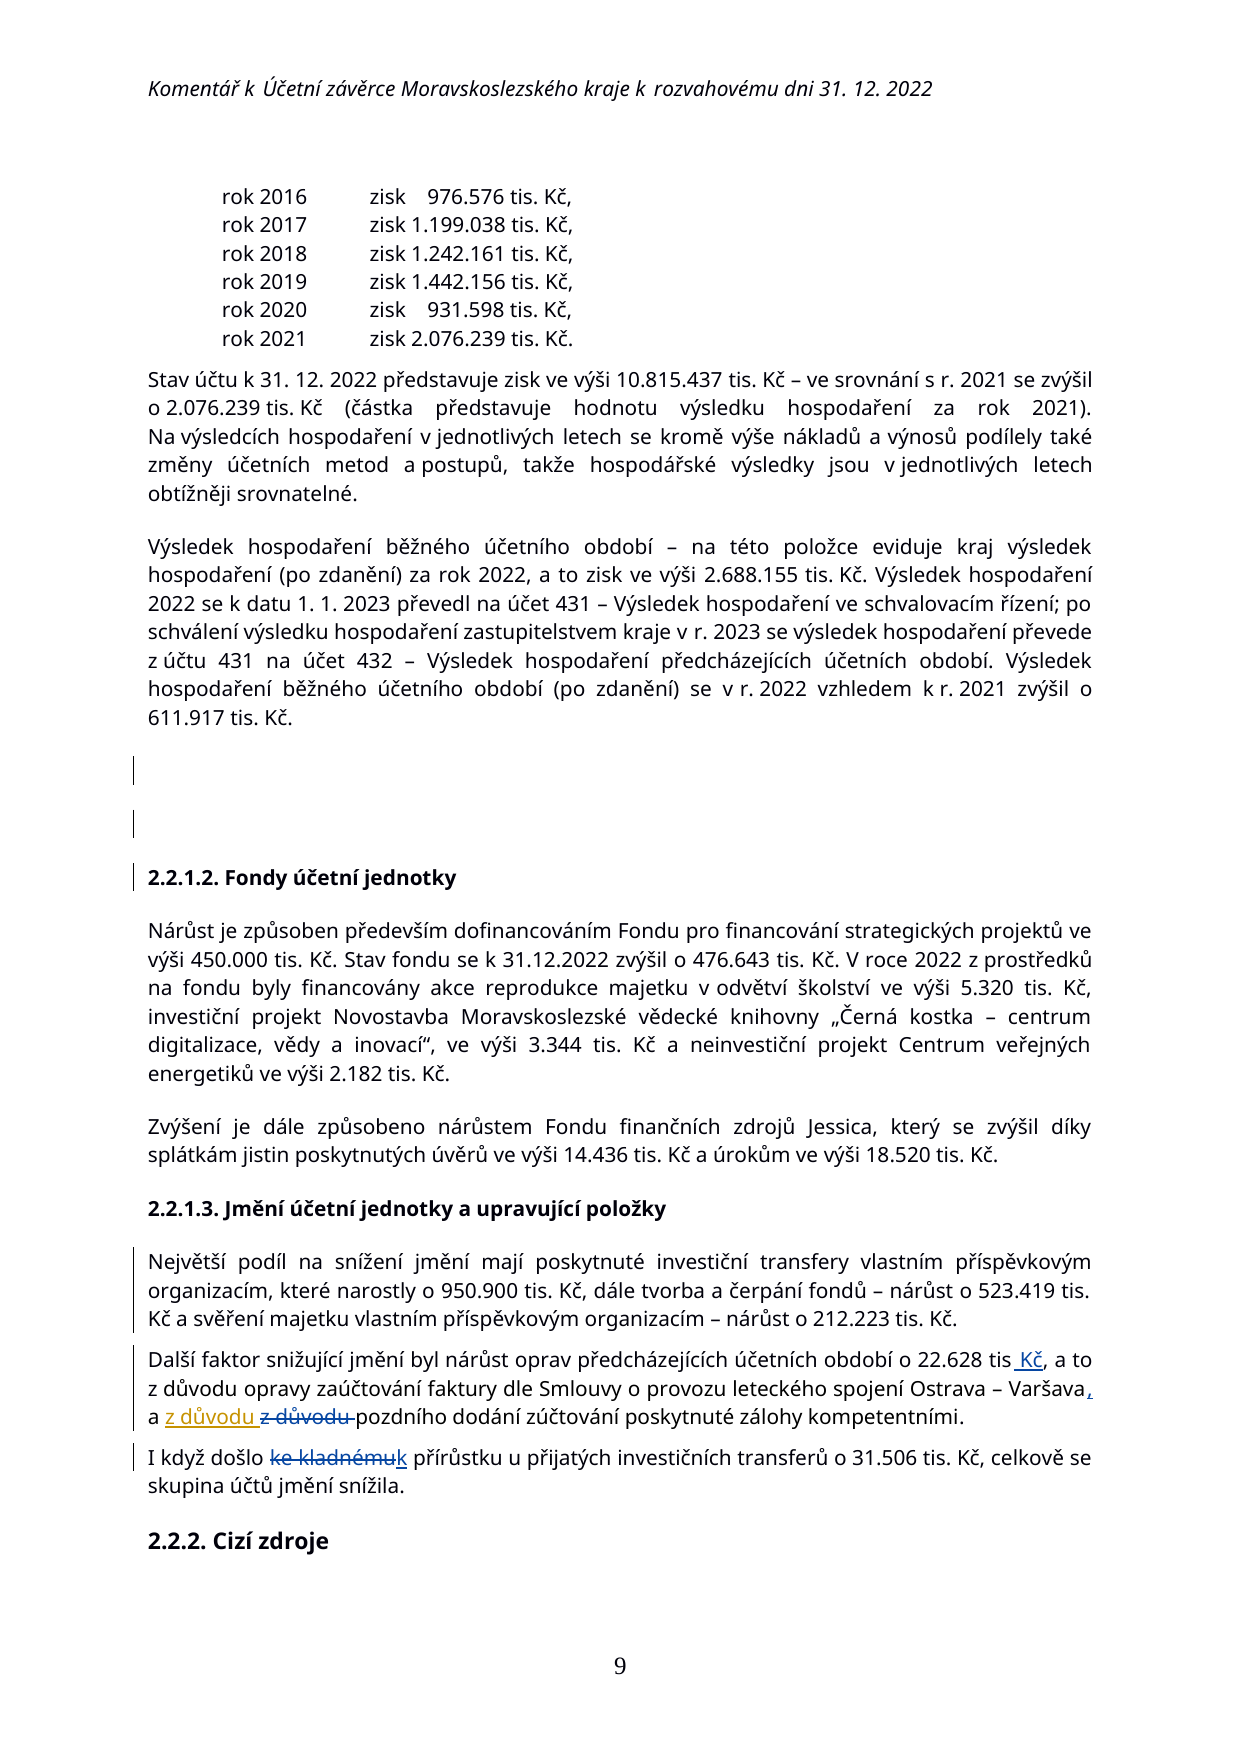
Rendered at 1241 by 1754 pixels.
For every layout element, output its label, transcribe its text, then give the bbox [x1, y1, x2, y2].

text Výsledek hospodaření běžného účetního období – na této položce eviduje kraj výsledek hospodaření (po zdanění) za rok 2022, a to zisk ve výši 2.688.155 tis. Kč. Výsledek hospodaření 2022 se k datu 1. 1. 2023 převedl na účet 431 – Výsledek hospodaření ve schvalovacím řízení; po schválení výsledku hospodaření zastupitelstvem kraje v r. 2023 se výsledek hospodaření převede z účtu 431 na účet 432 – Výsledek hospodaření předcházejících účetních období. Výsledek hospodaření běžného účetního období (po zdanění) se v r. 2022 vzhledem k r. 2021 zvýšil o 611.917 tis. Kč. [148, 532, 1092, 731]
text Zvýšení je dále způsobeno nárůstem Fondu finančních zdrojů Jessica, který se zvýšil díky splátkám jistin poskytnutých úvěrů ve výši 14.436 tis. Kč a úrokům ve výši 18.520 tis. Kč. [148, 1112, 1092, 1169]
text 2.2.2. Cizí zdroje [148, 1525, 1092, 1556]
text Stav účtu k 31. 12. 2022 představuje zisk ve výši 10.815.437 tis. Kč – ve srovnání s r. 2021 se zvýšil o 2.076.239 tis. Kč (částka představuje hodnotu výsledku hospodaření za rok 2021). Na výsledcích hospodaření v jednotlivých letech se kromě výše nákladů a výnosů podílely také změny účetních metod a postupů, takže hospodářské výsledky jsou v jednotlivých letech obtížněji srovnatelné. [148, 365, 1092, 507]
text rok 2020 zisk 931.598 tis. Kč, [148, 296, 1092, 324]
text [148, 182, 1092, 296]
text 2.2.1.2. Fondy účetní jednotky [148, 863, 1092, 891]
text 2.2.1.3. Jmění účetní jednotky a upravující položky [148, 1194, 1092, 1222]
text rok 2021 zisk 2.076.239 tis. Kč. [148, 324, 1092, 352]
text Nárůst je způsoben především dofinancováním Fondu pro financování strategických projektů ve výši 450.000 tis. Kč. Stav fondu se k 31.12.2022 zvýšil o 476.643 tis. Kč. V roce 2022 z prostředků na fondu byly financovány akce reprodukce majetku v odvětví školství ve výši 5.320 tis. Kč, investiční projekt Novostavba Moravskoslezské vědecké knihovny „Černá kostka – centrum digitalizace, vědy a inovací“, ve výši 3.344 tis. Kč a neinvestiční projekt Centrum veřejných energetiků ve výši 2.182 tis. Kč. [148, 916, 1092, 1087]
text Největší podíl na snížení jmění mají poskytnuté investiční transfery vlastním příspěvkovým organizacím, které narostly o 950.900 tis. Kč, dále tvorba a čerpání fondů – nárůst o 523.419 tis. Kč a svěření majetku vlastním příspěvkovým organizacím – nárůst o 212.223 tis. Kč. [148, 1247, 1092, 1333]
text I když došlo přírůstku u přijatých investičních transferů o 31.506 tis. Kč, celkově se skupina účtů jmění snížila. [148, 1443, 1092, 1500]
text Další faktor snižující jmění byl nárůst oprav předcházejících účetních období o 22.628 tis, a to z důvodu opravy zaúčtování faktury dle Smlouvy o provozu leteckého spojení Ostrava – Varšava a pozdního dodání zúčtování poskytnuté zálohy kompetentními. [148, 1345, 1092, 1431]
